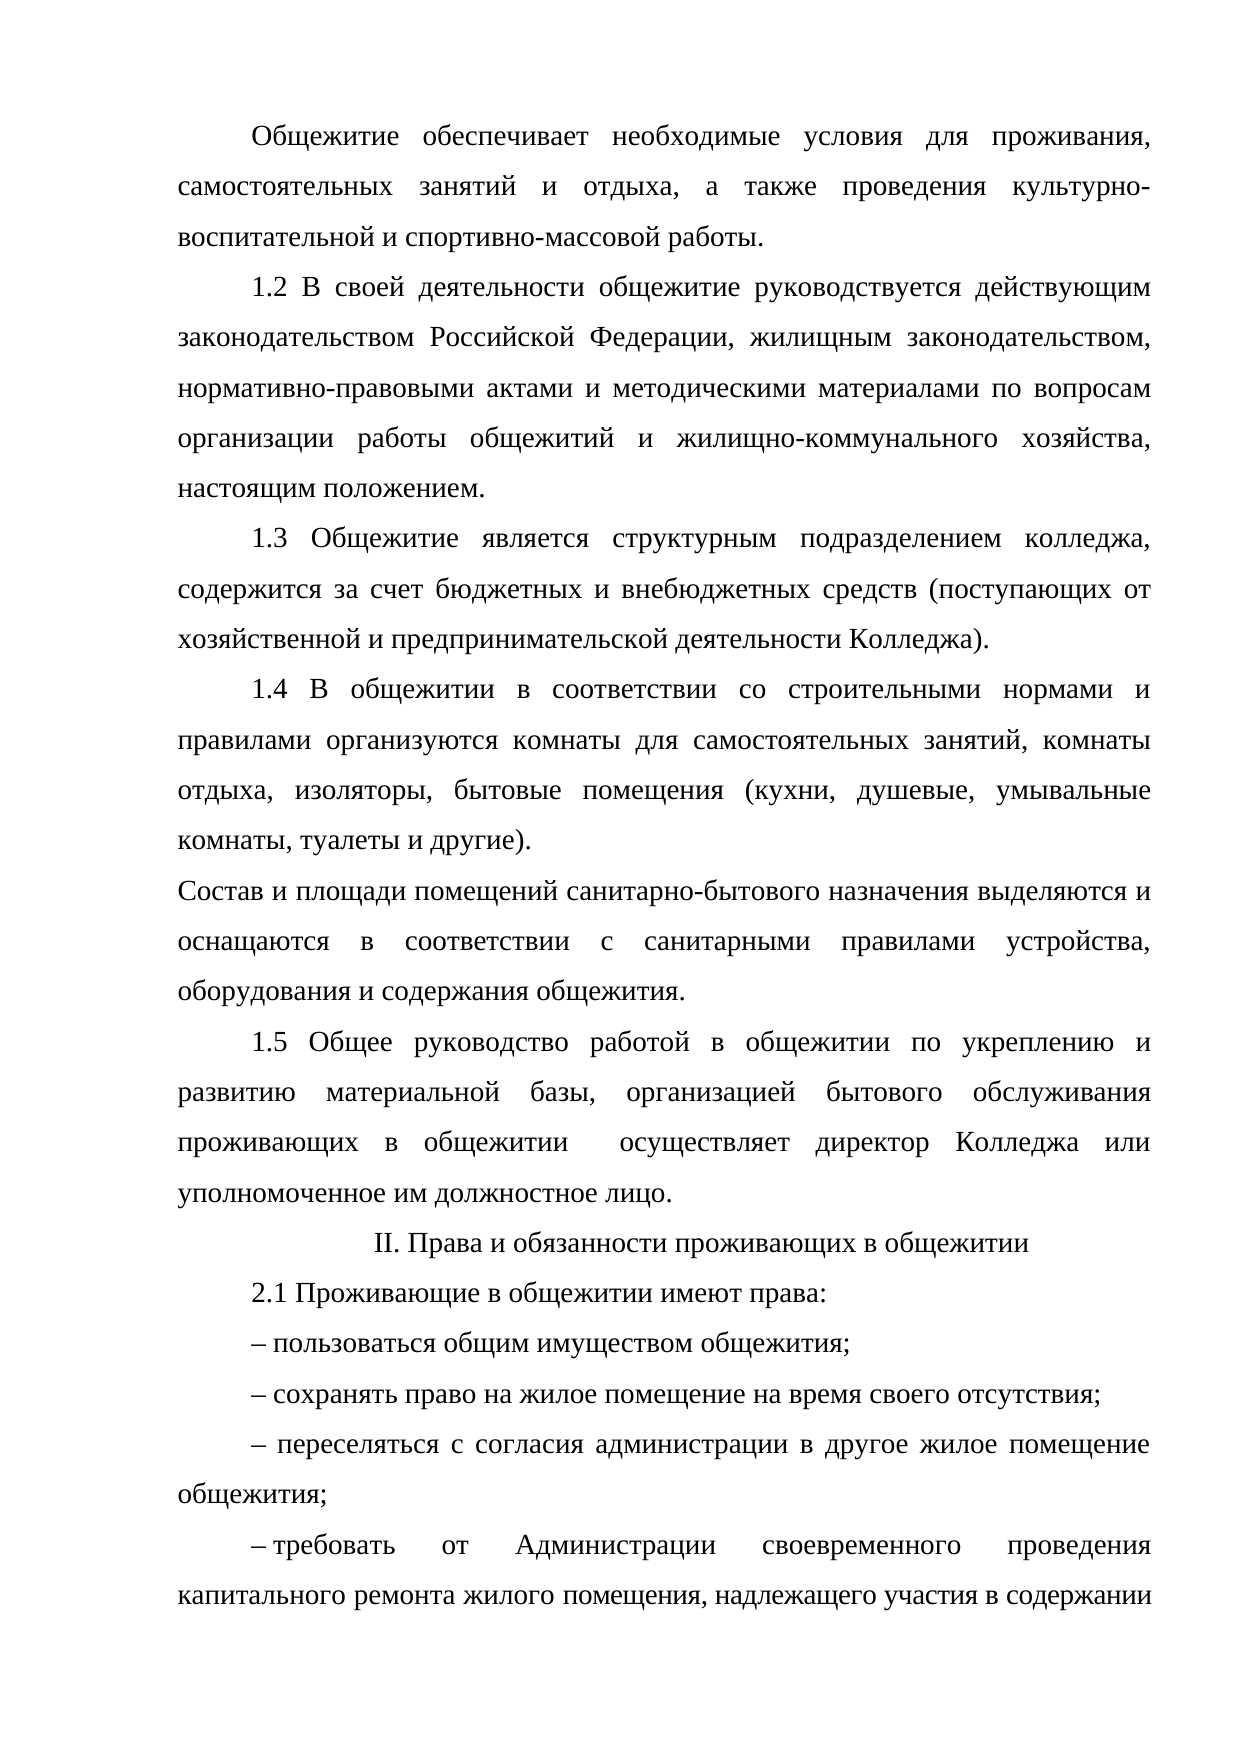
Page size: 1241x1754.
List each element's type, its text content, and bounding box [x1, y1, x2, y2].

text Общежитие обеспечивает необходимые условия для проживания, самостоятельных занятий и отдыха, а также проведения культурно-воспитательной и спортивно-массовой работы. [177, 118, 1152, 252]
text 1.3 Общежитие является структурным подразделением колледжа, содержится за счет бюджетных и внебюджетных средств (поступающих от хозяйственной и предпринимательской деятельности Колледжа). [177, 521, 1152, 655]
text 2.1 Проживающие в общежитии имеют права: [177, 1275, 1152, 1309]
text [177, 1527, 1152, 1611]
text – пользоваться общим имуществом общежития; [177, 1326, 1152, 1359]
text II. Права и обязанности проживающих в общежитии [177, 1225, 1152, 1258]
text – переселяться с согласия администрации в другое жилое помещение общежития; [177, 1426, 1152, 1510]
text 1.4 В общежитии в соответствии со строительными нормами и правилами организуются комнаты для самостоятельных занятий, комнаты отдыха, изоляторы, бытовые помещения (кухни, душевые, умывальные комнаты, туалеты и другие). Состав и площади помещений санитарно-бытового назначения выделяются и оснащаются в соответствии с санитарными правилами устройства, оборудования и содержания общежития. [177, 672, 1152, 1007]
text – сохранять право на жилое помещение на время своего отсутствия; [177, 1376, 1152, 1409]
text 1.2 В своей деятельности общежитие руководствуется действующим законодательством Российской Федерации, жилищным законодательством, нормативно-правовыми актами и методическими материалами по вопросам организации работы общежитий и жилищно-коммунального хозяйства, настоящим положением. [177, 269, 1152, 504]
text 1.5 Общее руководство работой в общежитии по укреплению и развитию материальной базы, организацией бытового обслуживания проживающих в общежитии осуществляет директор Колледжа или уполномоченное им должностное лицо. [177, 1024, 1152, 1208]
